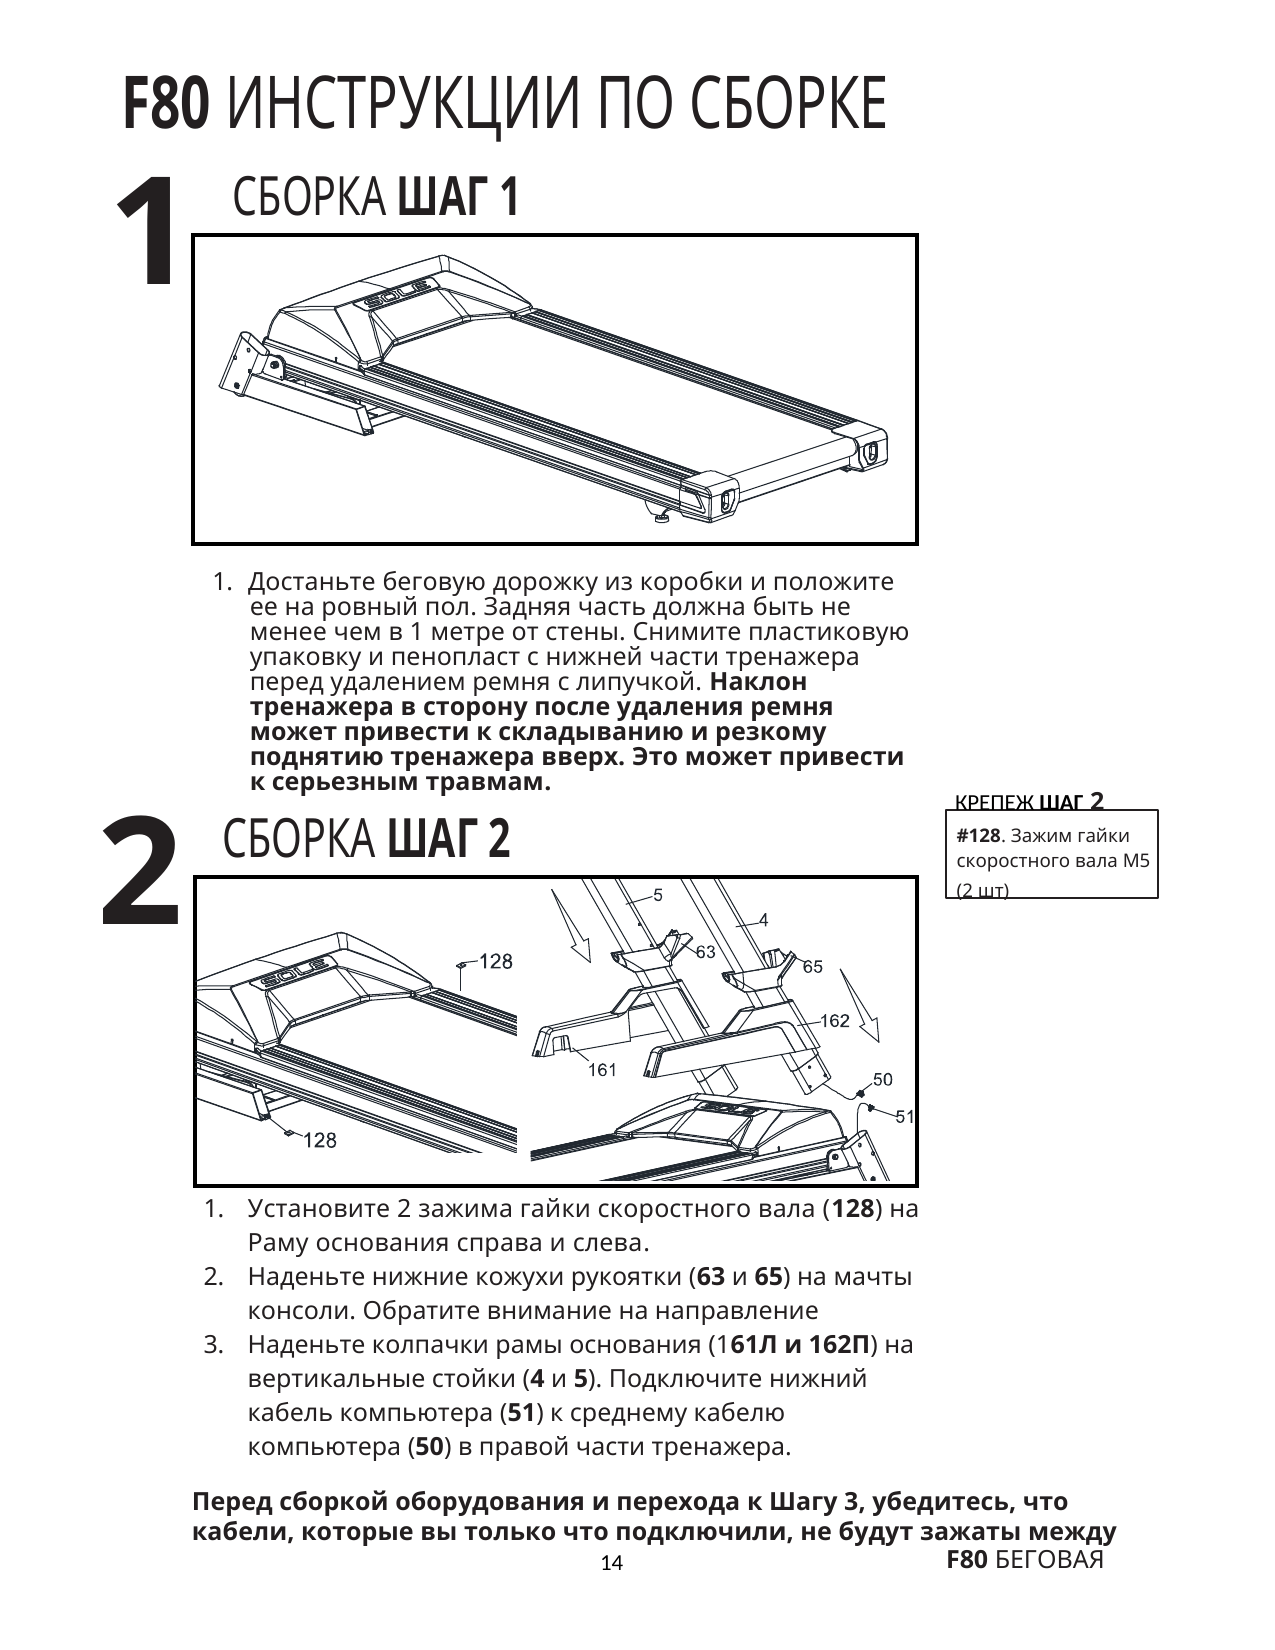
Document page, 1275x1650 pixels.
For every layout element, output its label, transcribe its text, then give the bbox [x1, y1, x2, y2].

text 2. Наденьте нижние кожухи рукоятки (63 и 65) на мачты консоли. Обратите внимание на направление [203, 1259, 927, 1327]
text #128. Зажим гайки скоростного вала M5 [956, 822, 1169, 873]
text КРЕПЕЖ ШАГ 2 [948, 784, 1169, 818]
text 1 СБОРКА ШАГ 1 [108, 146, 1169, 314]
text 1. Достаньте беговую дорожку из коробки и положите ее на ровный пол. Задняя часть должна быть не менее чем в 1 метре от стены. Снимите пластиковую упаковку и пенопласт с нижней части тренажера перед удалением ремня с липучкой. Наклон тренажера в сторону после удаления ремня может привести к складыванию и резкому поднятию тренажера вверх. Это может привести к серьезным травмам. [212, 571, 923, 796]
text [192, 1486, 1163, 1546]
text F80 ИНСТРУКЦИИ ПО СБОРКЕ [121, 60, 1169, 146]
text (2 шт) [956, 878, 1169, 903]
text 2 СБОРКА ШАГ 2 [97, 796, 920, 954]
text 1. Установите 2 зажима гайки скоростного вала (128) на Раму основания справа и слева. [203, 1191, 927, 1259]
text 3. Наденьте колпачки рамы основания (161Л и 162П) на вертикальные стойки (4 и 5). Подключите нижний кабель компьютера (51) к среднему кабелю компьютера (50) в правой части тренажера. [203, 1327, 927, 1463]
